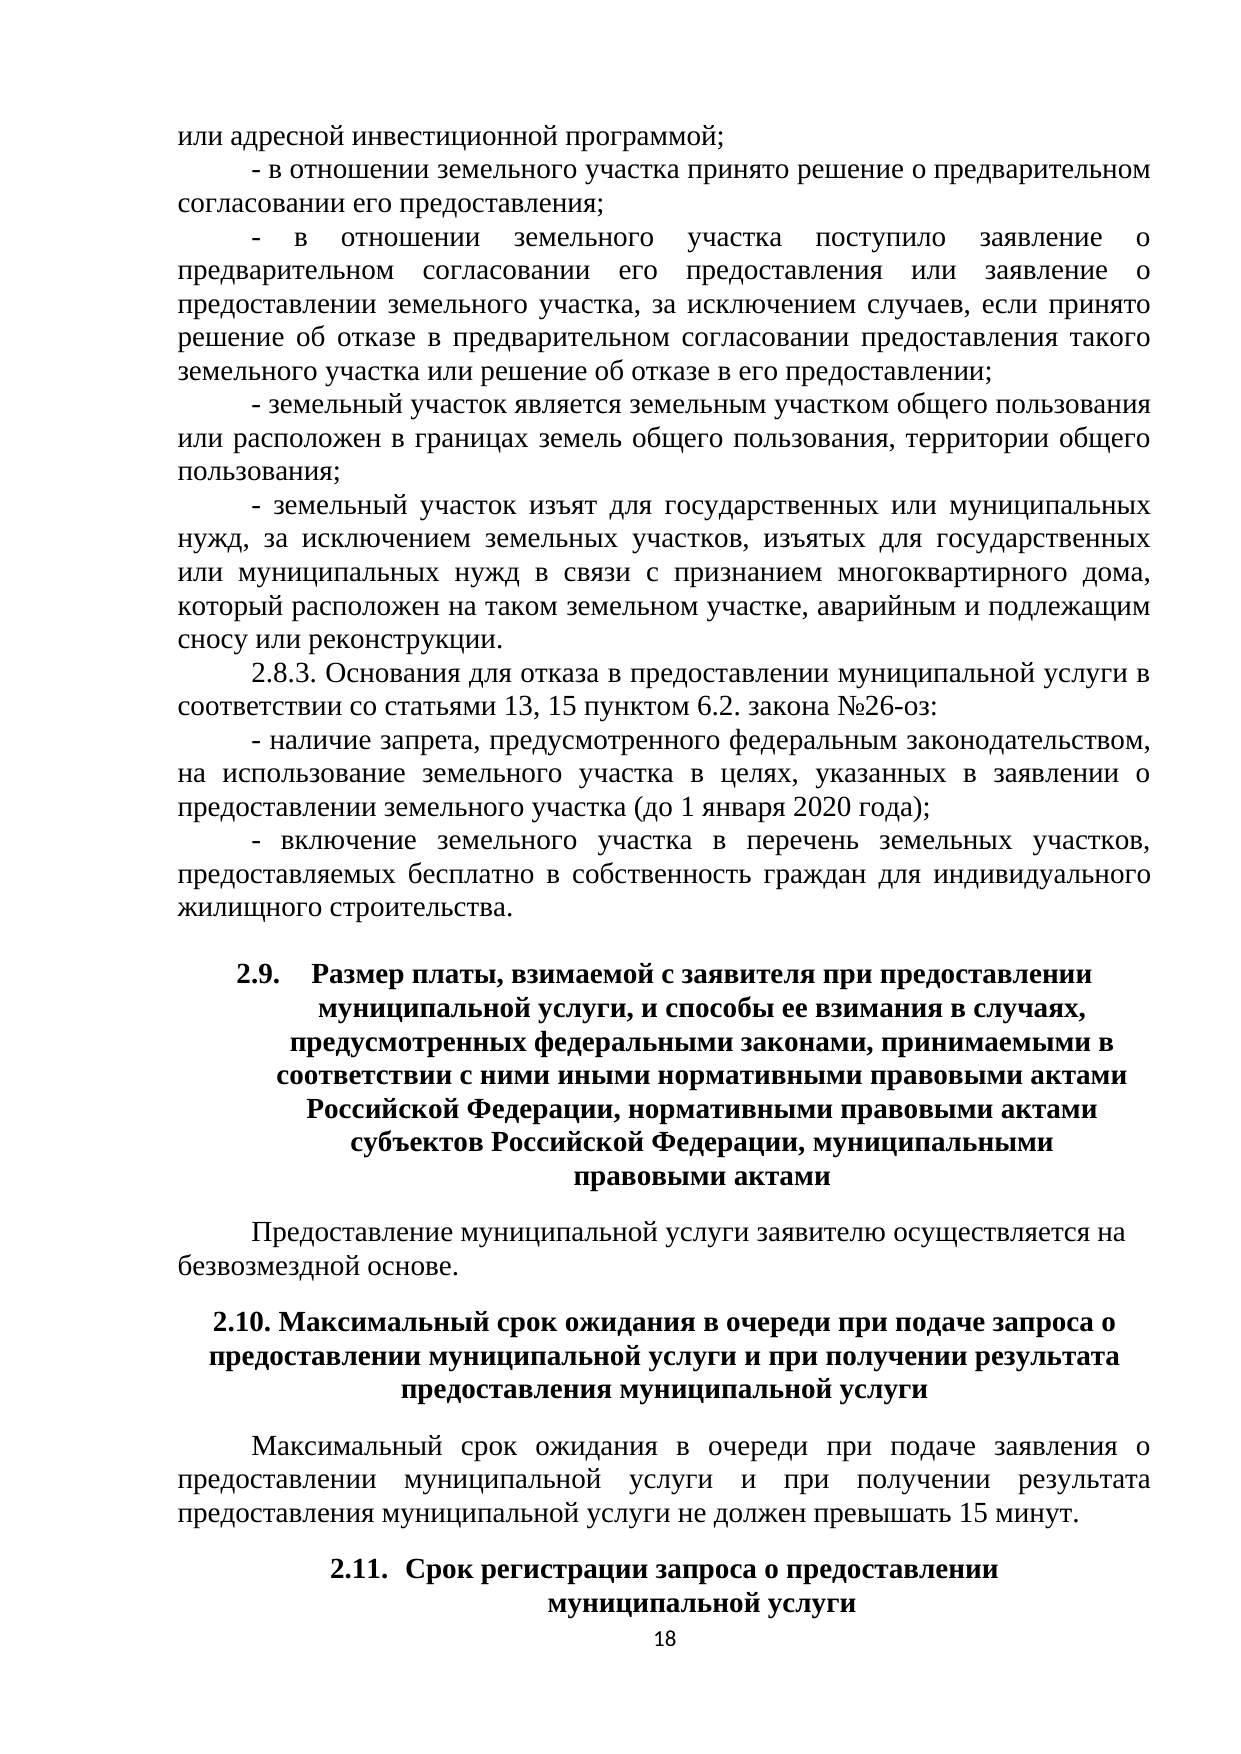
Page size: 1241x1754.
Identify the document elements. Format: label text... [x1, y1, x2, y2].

text - наличие запрета, предусмотренного федеральным законодательством, на использование земельного участка в целях, указанных в заявлении о предоставлении земельного участка (до 1 января 2020 года); [177, 722, 1152, 822]
text - земельный участок изъят для государственных или муниципальных нужд, за исключением земельных участков, изъятых для государственных или муниципальных нужд в связи с признанием многоквартирного дома, который расположен на таком земельном участке, аварийным и подлежащим сносу или реконструкции. [177, 487, 1152, 655]
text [177, 118, 1152, 152]
title Предоставление муниципальной услуги заявителю осуществляется на безвозмездной основе. [177, 1214, 1152, 1281]
title правовыми актами [252, 1158, 1152, 1191]
title Размер платы, взимаемой с заявителя при предоставлении муниципальной услуги, и способы ее взимания в случаях, предусмотренных федеральными законами, принимаемыми в соответствии с ними иными нормативными правовыми актами Российской Федерации, нормативными правовыми актами субъектов Российской Федерации, муниципальными [177, 957, 1152, 1158]
text 2.10. Максимальный срок ожидания в очереди при подаче запроса о предоставлении муниципальной услуги и при получении результата предоставления муниципальной услуги [177, 1304, 1152, 1405]
title муниципальной услуги [252, 1585, 1152, 1618]
text - в отношении земельного участка поступило заявление о предварительном согласовании его предоставления или заявление о предоставлении земельного участка, за исключением случаев, если принято решение об отказе в предварительном согласовании предоставления такого земельного участка или решение об отказе в его предоставлении; [177, 219, 1152, 386]
text Максимальный срок ожидания в очереди при подаче заявления о предоставлении муниципальной услуги и при получении результата предоставления муниципальной услуги не должен превышать 15 минут. [177, 1428, 1152, 1528]
text - в отношении земельного участка принято решение о предварительном согласовании его предоставления; [177, 152, 1152, 219]
title Срок регистрации запроса о предоставлении [177, 1551, 1152, 1585]
text 2.8.3. Основания для отказа в предоставлении муниципальной услуги в соответствии со статьями 13, 15 пунктом 6.2. закона №26-оз: [177, 655, 1152, 722]
text - земельный участок является земельным участком общего пользования или расположен в границах земель общего пользования, территории общего пользования; [177, 386, 1152, 487]
text - включение земельного участка в перечень земельных участков, предоставляемых бесплатно в собственность граждан для индивидуального жилищного строительства. [177, 822, 1152, 923]
